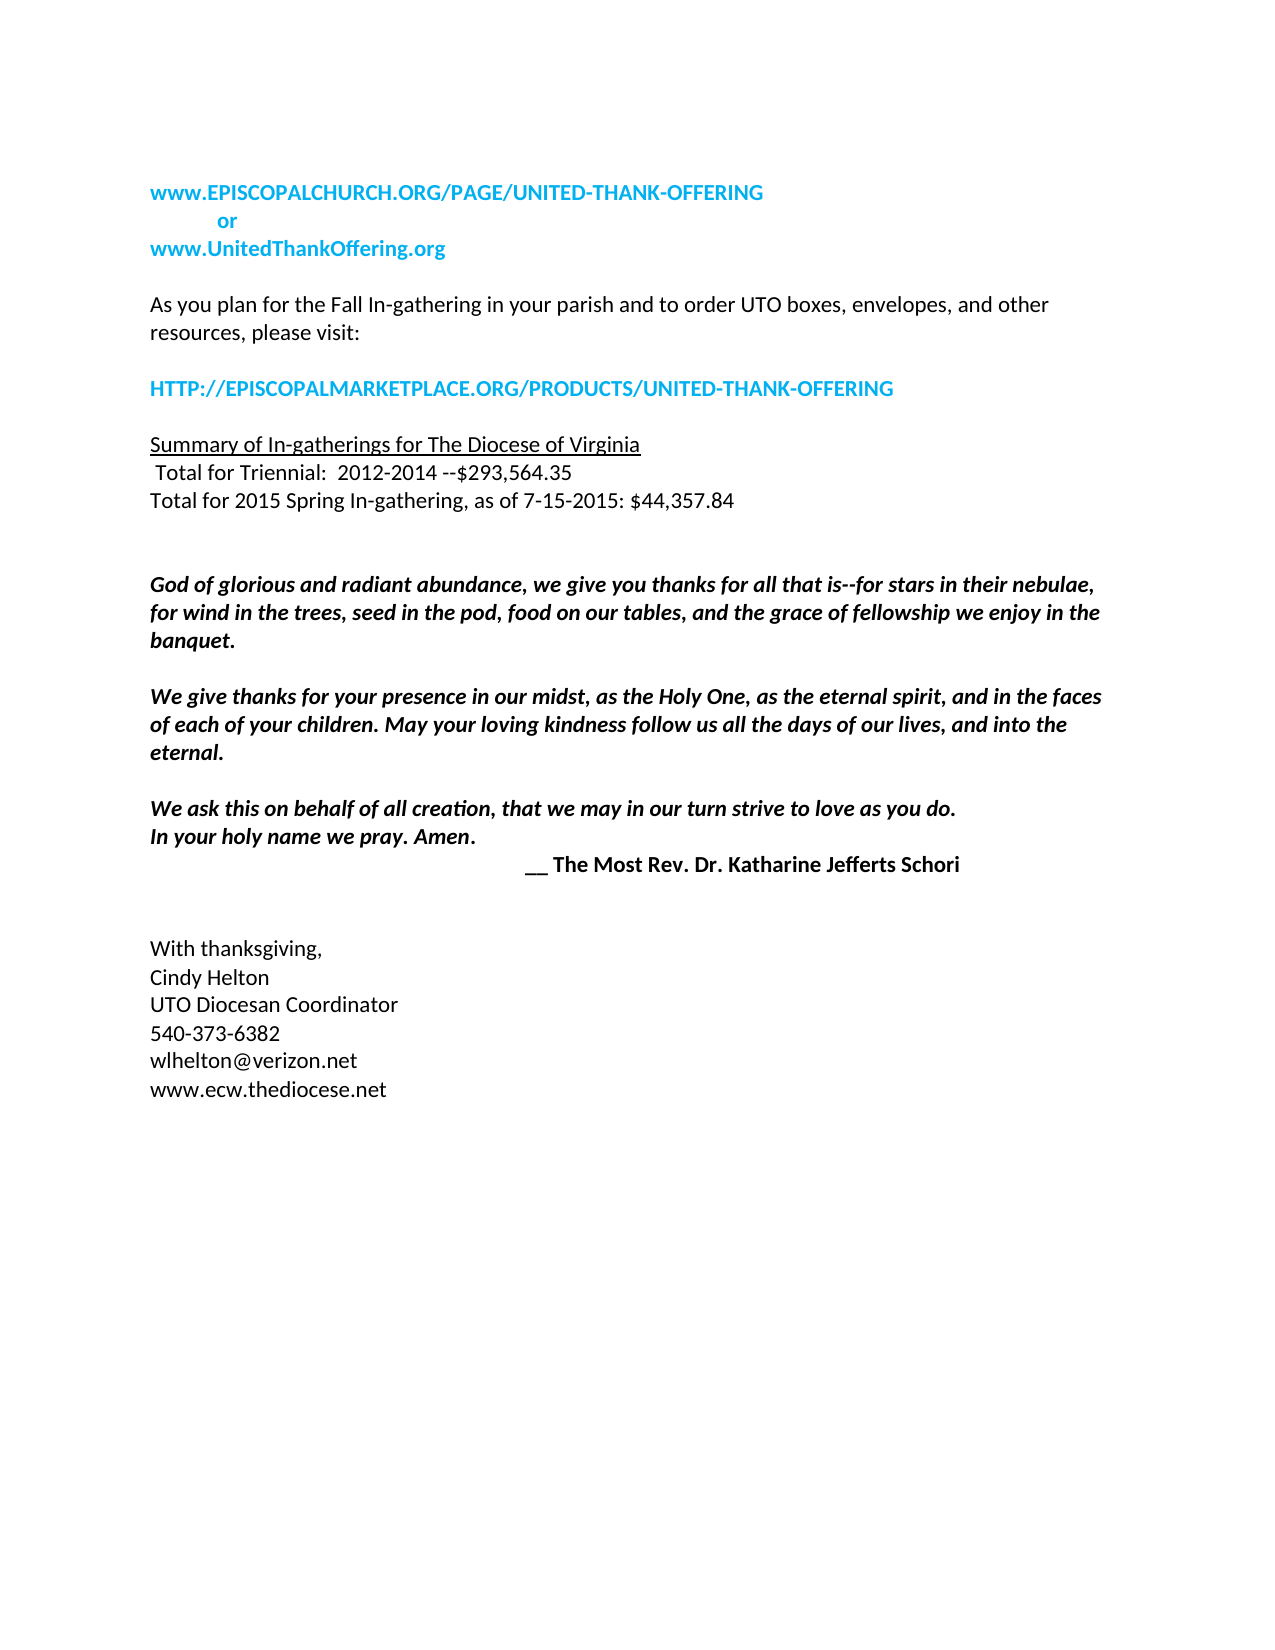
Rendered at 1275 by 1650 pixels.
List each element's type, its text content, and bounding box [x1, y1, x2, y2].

text wlhelton@verizon.net [150, 1047, 1125, 1075]
text In your holy name we pray. Amen. [150, 822, 1125, 851]
text HTTP://EPISCOPALMARKETPLACE.ORG/PRODUCTS/UNITED-THANK-OFFERING [150, 374, 1125, 402]
text www.UnitedThankOffering.org [150, 234, 1125, 262]
text www.EPISCOPALCHURCH.ORG/PAGE/UNITED-THANK-OFFERING [150, 178, 1125, 206]
text or [150, 206, 1125, 234]
text We give thanks for your presence in our midst, as the Holy One, as the eternal spirit, and in the faces of each of your children. May your loving kindness follow us all the days of our lives, and into the eternal. [150, 682, 1125, 766]
text UTO Diocesan Coordinator [150, 991, 1125, 1019]
text Total for Triennial: 2012-2014 --$293,564.35 [150, 458, 1125, 486]
text 540-373-6382 [150, 1019, 1125, 1047]
text With thanksgiving, [150, 934, 1125, 963]
text Cindy Helton [150, 963, 1125, 991]
text Summary of In-gatherings for The Diocese of Virginia [150, 430, 1125, 458]
text We ask this on behalf of all creation, that we may in our turn strive to love as you do. [150, 794, 1125, 822]
text Total for 2015 Spring In-gathering, as of 7-15-2015: $44,357.84 [150, 486, 1125, 514]
text God of glorious and radiant abundance, we give you thanks for all that is--for stars in their nebulae, for wind in the trees, seed in the pod, food on our tables, and the grace of fellowship we enjoy in the banquet. [150, 570, 1125, 654]
text __ The Most Rev. Dr. Katharine Jefferts Schori [150, 851, 1125, 878]
text As you plan for the Fall In-gathering in your parish and to order UTO boxes, envelopes, and other resources, please visit: [150, 290, 1125, 346]
text www.ecw.thediocese.net [150, 1075, 1125, 1103]
